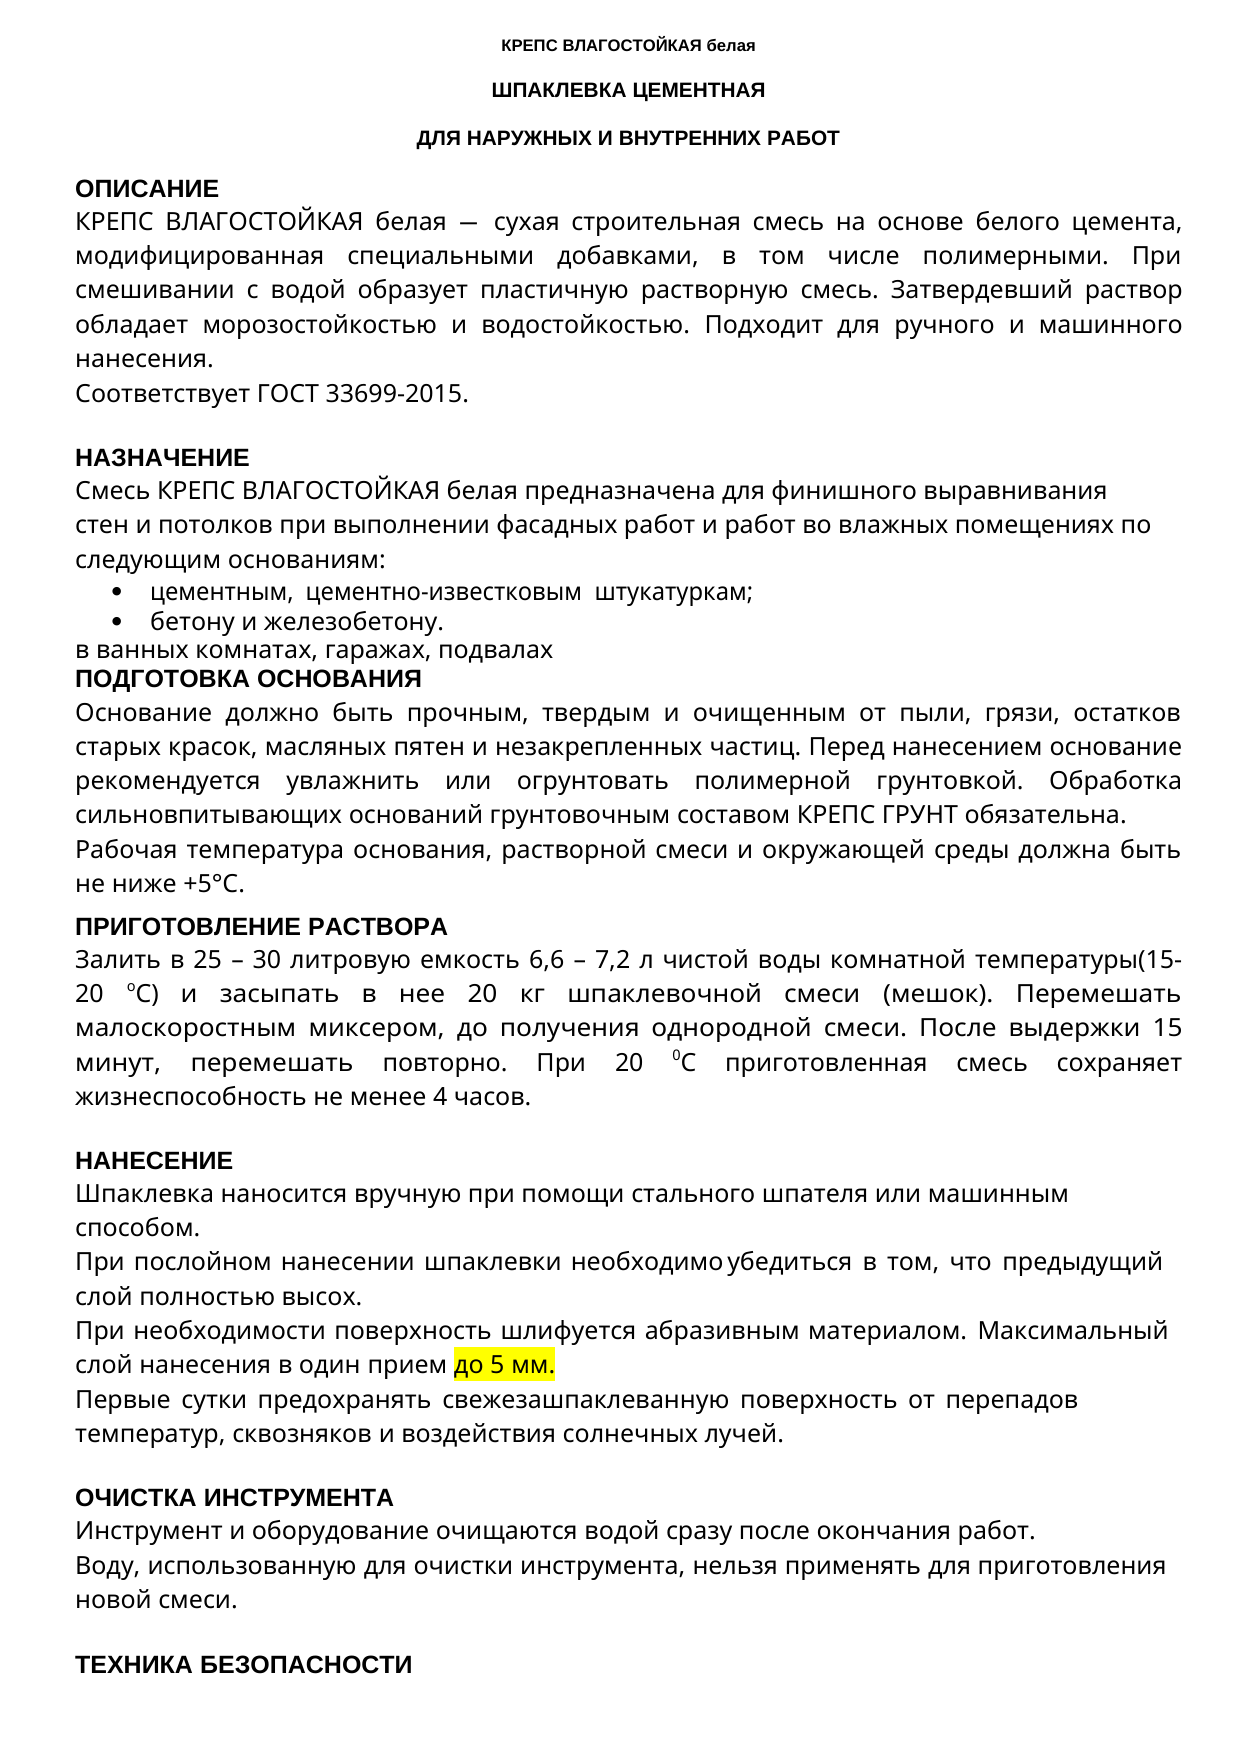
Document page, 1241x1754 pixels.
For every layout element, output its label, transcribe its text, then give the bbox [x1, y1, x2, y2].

list цементным, цементно-известковым штукатуркам; [112, 576, 1194, 606]
subtitle ОПИСАНИЕ [75, 174, 223, 202]
text Воду, использованную для очистки инструмента, нельзя применять для приготовления новой смеси. [75, 1547, 1194, 1616]
subtitle ОЧИСТКА ИНСТРУМЕНТА [75, 1483, 1194, 1512]
subtitle ТЕХНИКА БЕЗОПАСНОСТИ [75, 1650, 1194, 1679]
subtitle НАЗНАЧЕНИЕ [75, 443, 1194, 472]
text При необходимости поверхность шлифуется абразивным материалом. Максимальный слой нанесения в один прием до 5 мм. [75, 1313, 1194, 1381]
text Залить в 25 – 30 литровую емкость 6,6 – 7,2 л чистой воды комнатной температуры(15-20 оC) и засыпать в нее 20 кг шпаклевочной смеси (мешок). Перемешать малоскоростным миксером, до получения однородной смеси. После выдержки 15 минут, перемешать повторно. При 20 0С приготовленная смесь сохраняет жизнеспособность не менее 4 часов. [75, 941, 1182, 1113]
text в ванных комнатах, гаражах, подвалах [75, 637, 1194, 664]
text Рабочая температура основания, растворной смеси и окружающей среды должна быть не ниже +5°С. [75, 831, 1182, 899]
text ШПАКЛЕВКА ЦЕМЕНТНАЯ [490, 78, 767, 102]
subtitle ПОДГОТОВКА ОСНОВАНИЯ [75, 664, 1194, 693]
text Основание должно быть прочным, твердым и очищенным от пыли, грязи, остатков старых красок, масляных пятен и незакрепленных частиц. Перед нанесением основание рекомендуется увлажнить или огрунтовать полимерной грунтовкой. Обработка сильновпитывающих оснований грунтовочным составом КРЕПС ГРУНТ обязательна. [75, 694, 1182, 830]
subtitle НАНЕСЕНИЕ [75, 1146, 1194, 1175]
text Соответствует ГОСТ 33699-2015. [75, 376, 1183, 410]
text КРЕПС ВЛАГОСТОЙКАЯ белая [490, 35, 767, 54]
text Инструмент и оборудование очищаются водой сразу после окончания работ. [75, 1513, 1194, 1547]
text Смесь КРЕПС ВЛАГОСТОЙКАЯ белая предназначена для финишного выравнивания стен и потолков при выполнении фасадных работ и работ во влажных помещениях по следующим основаниям: [75, 473, 1165, 575]
text Шпаклевка наносится вручную при помощи стального шпателя или машинным способом. [75, 1176, 1194, 1244]
text КРЕПС ВЛАГОСТОЙКАЯ белая – сухая строительная смесь на основе белого цемента, модифицированная специальными добавками, в том числе полимерными. При смешивании с водой образует пластичную растворную смесь. Затвердевший раствор обладает морозостойкостью и водостойкостью. Подходит для ручного и машинного нанесения. [75, 203, 1183, 375]
list бетону и железобетону. [112, 606, 1194, 637]
subtitle ПРИГОТОВЛЕНИЕ РАСТВОРА [75, 912, 1194, 941]
text ДЛЯ НАРУЖНЫХ И ВНУТРЕННИХ РАБОТ [416, 126, 1194, 150]
text Первые сутки предохранять свежезашпаклеванную поверхность от перепадов температур, сквозняков и воздействия солнечных лучей. [75, 1382, 1194, 1450]
text При послойном нанесении шпаклевки необходимо убедиться в том, что предыдущий слой полностью высох. [75, 1244, 1181, 1312]
